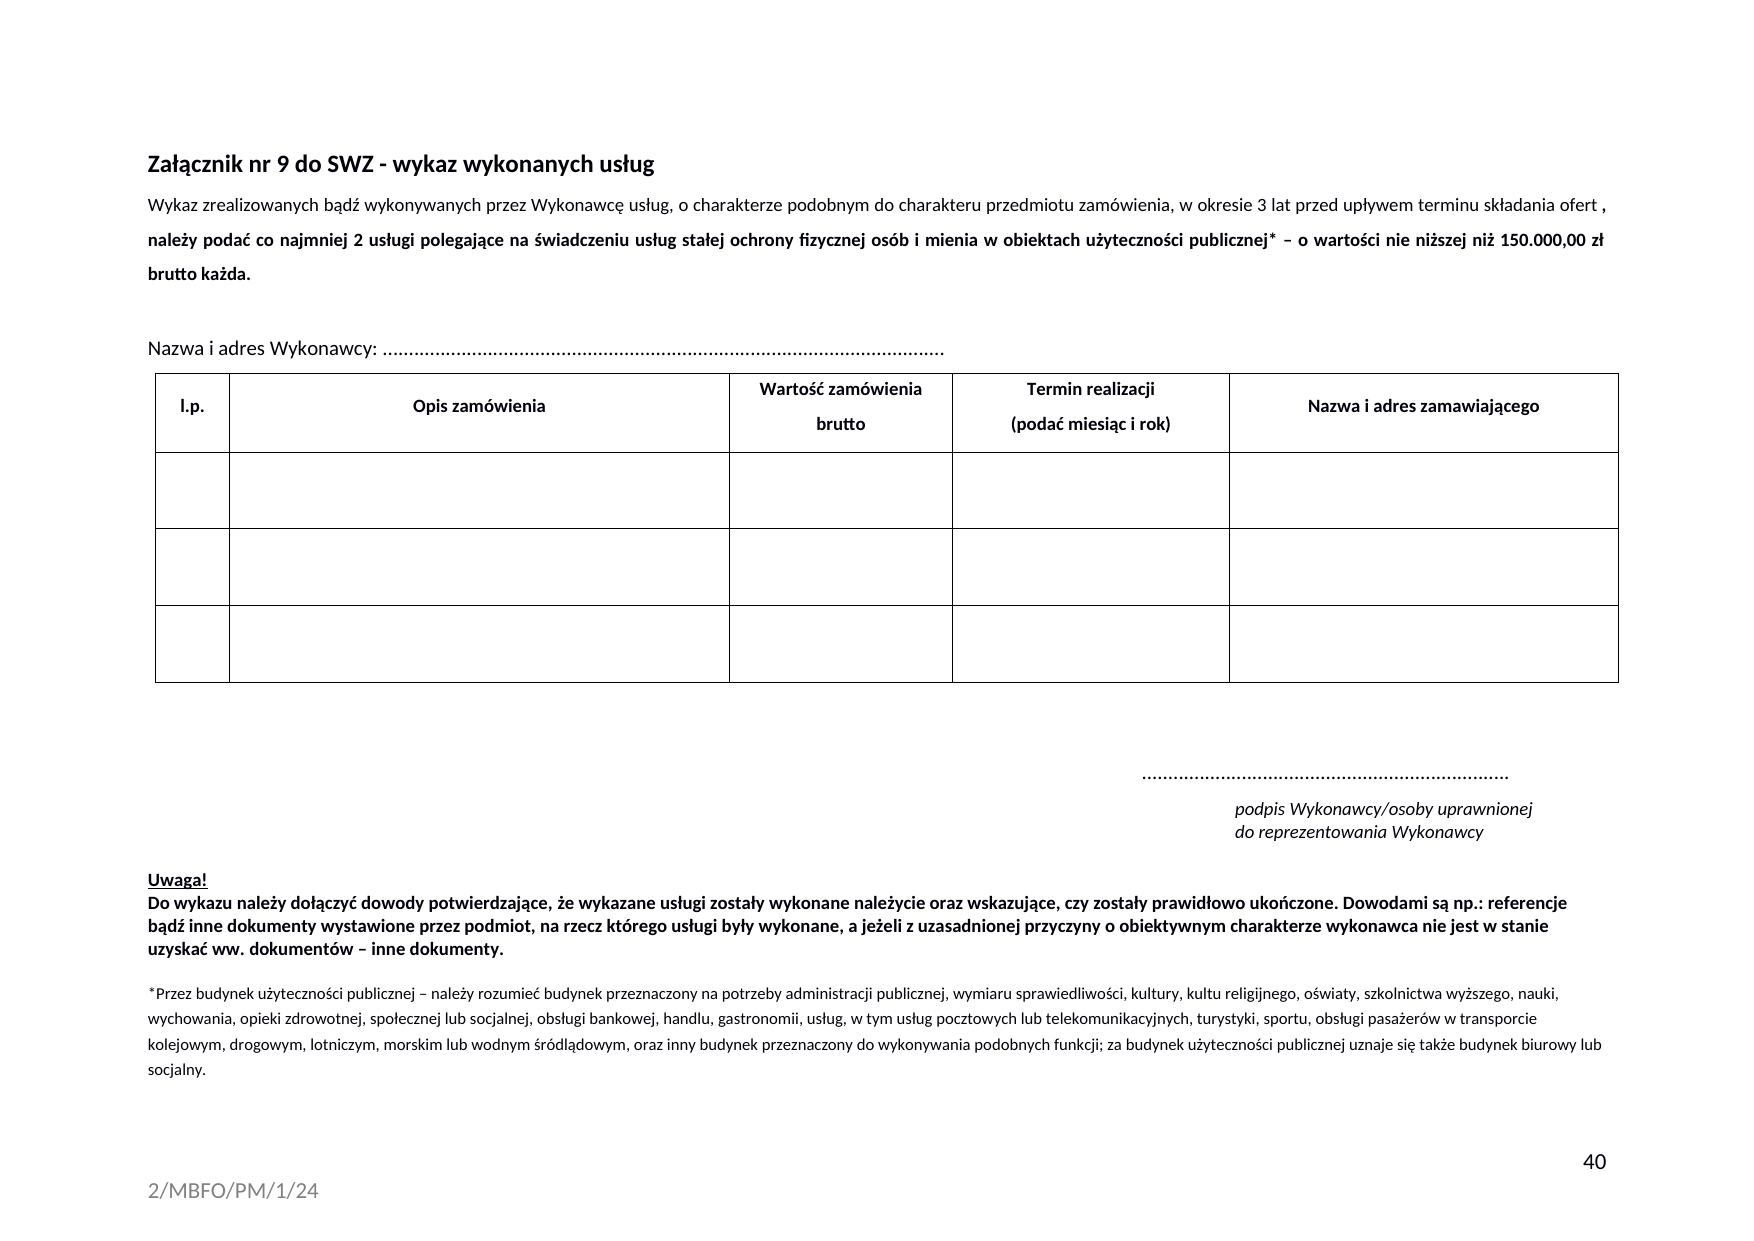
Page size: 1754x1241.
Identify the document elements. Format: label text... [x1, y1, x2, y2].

text ...................................................................... [223, 759, 1606, 784]
text podpis Wykonawcy/osoby uprawnionej [223, 797, 1606, 820]
table_header Wartość zamówienia brutto [730, 374, 952, 452]
table_cell [1230, 529, 1618, 605]
table_cell [730, 606, 952, 682]
table_cell [156, 529, 229, 605]
table_cell [230, 453, 729, 528]
table_cell [156, 453, 229, 528]
text Wykaz zrealizowanych bądź wykonywanych przez Wykonawcę usług, o charakterze podobnym do charakteru przedmiotu zamówienia, w okresie 3 lat przed upływem terminu składania ofert, należy podać co najmniej 2 usługi polegające na świadczeniu usług stałej ochrony fizycznej osób i mienia w obiektach użyteczności publicznej* – o wartości nie niższej niż 150.000,00 zł brutto każda. [148, 193, 1606, 285]
table_cell [953, 529, 1229, 605]
table_cell [953, 453, 1229, 528]
text Nazwa i adres Wykonawcy: ........................................................................................................... [148, 335, 1606, 360]
table_cell [230, 606, 729, 682]
table_header Termin realizacji (podać miesiąc i rok) [953, 374, 1229, 452]
text Załącznik nr 9 do SWZ - wykaz wykonanych usług [148, 148, 1606, 178]
table_cell [230, 529, 729, 605]
table_cell [730, 529, 952, 605]
text Uwaga! [148, 868, 1606, 891]
table_header l.p. [156, 374, 229, 452]
table_header Nazwa i adres zamawiającego [1230, 374, 1618, 452]
text do reprezentowania Wykonawcy [223, 820, 1606, 843]
table_cell [953, 606, 1229, 682]
list *Przez budynek użyteczności publicznej – należy rozumieć budynek przeznaczony na potrzeby administracji publicznej, wymiaru sprawiedliwości, kultury, kultu religijnego, oświaty, szkolnictwa wyższego, nauki, wychowania, opieki zdrowotnej, społecznej lub socjalnej, obsługi bankowej, handlu, gastronomii, usług, w tym usług pocztowych lub telekomunikacyjnych, turystyki, sportu, obsługi pasażerów w transporcie kolejowym, drogowym, lotniczym, morskim lub wodnym śródlądowym, oraz inny budynek przeznaczony do wykonywania podobnych funkcji; za budynek użyteczności publicznej uznaje się także budynek biurowy lub socjalny. [148, 983, 1606, 1079]
table_cell [1230, 606, 1618, 682]
table_cell [730, 453, 952, 528]
table_header Opis zamówienia [230, 374, 729, 452]
table_cell [156, 606, 229, 682]
table_cell [1230, 453, 1618, 528]
text Do wykazu należy dołączyć dowody potwierdzające, że wykazane usługi zostały wykonane należycie oraz wskazujące, czy zostały prawidłowo ukończone. Dowodami są np.: referencje bądź inne dokumenty wystawione przez podmiot, na rzecz którego usługi były wykonane, a jeżeli z uzasadnionej przyczyny o obiektywnym charakterze wykonawca nie jest w stanie uzyskać ww. dokumentów – inne dokumenty. [148, 891, 1606, 960]
